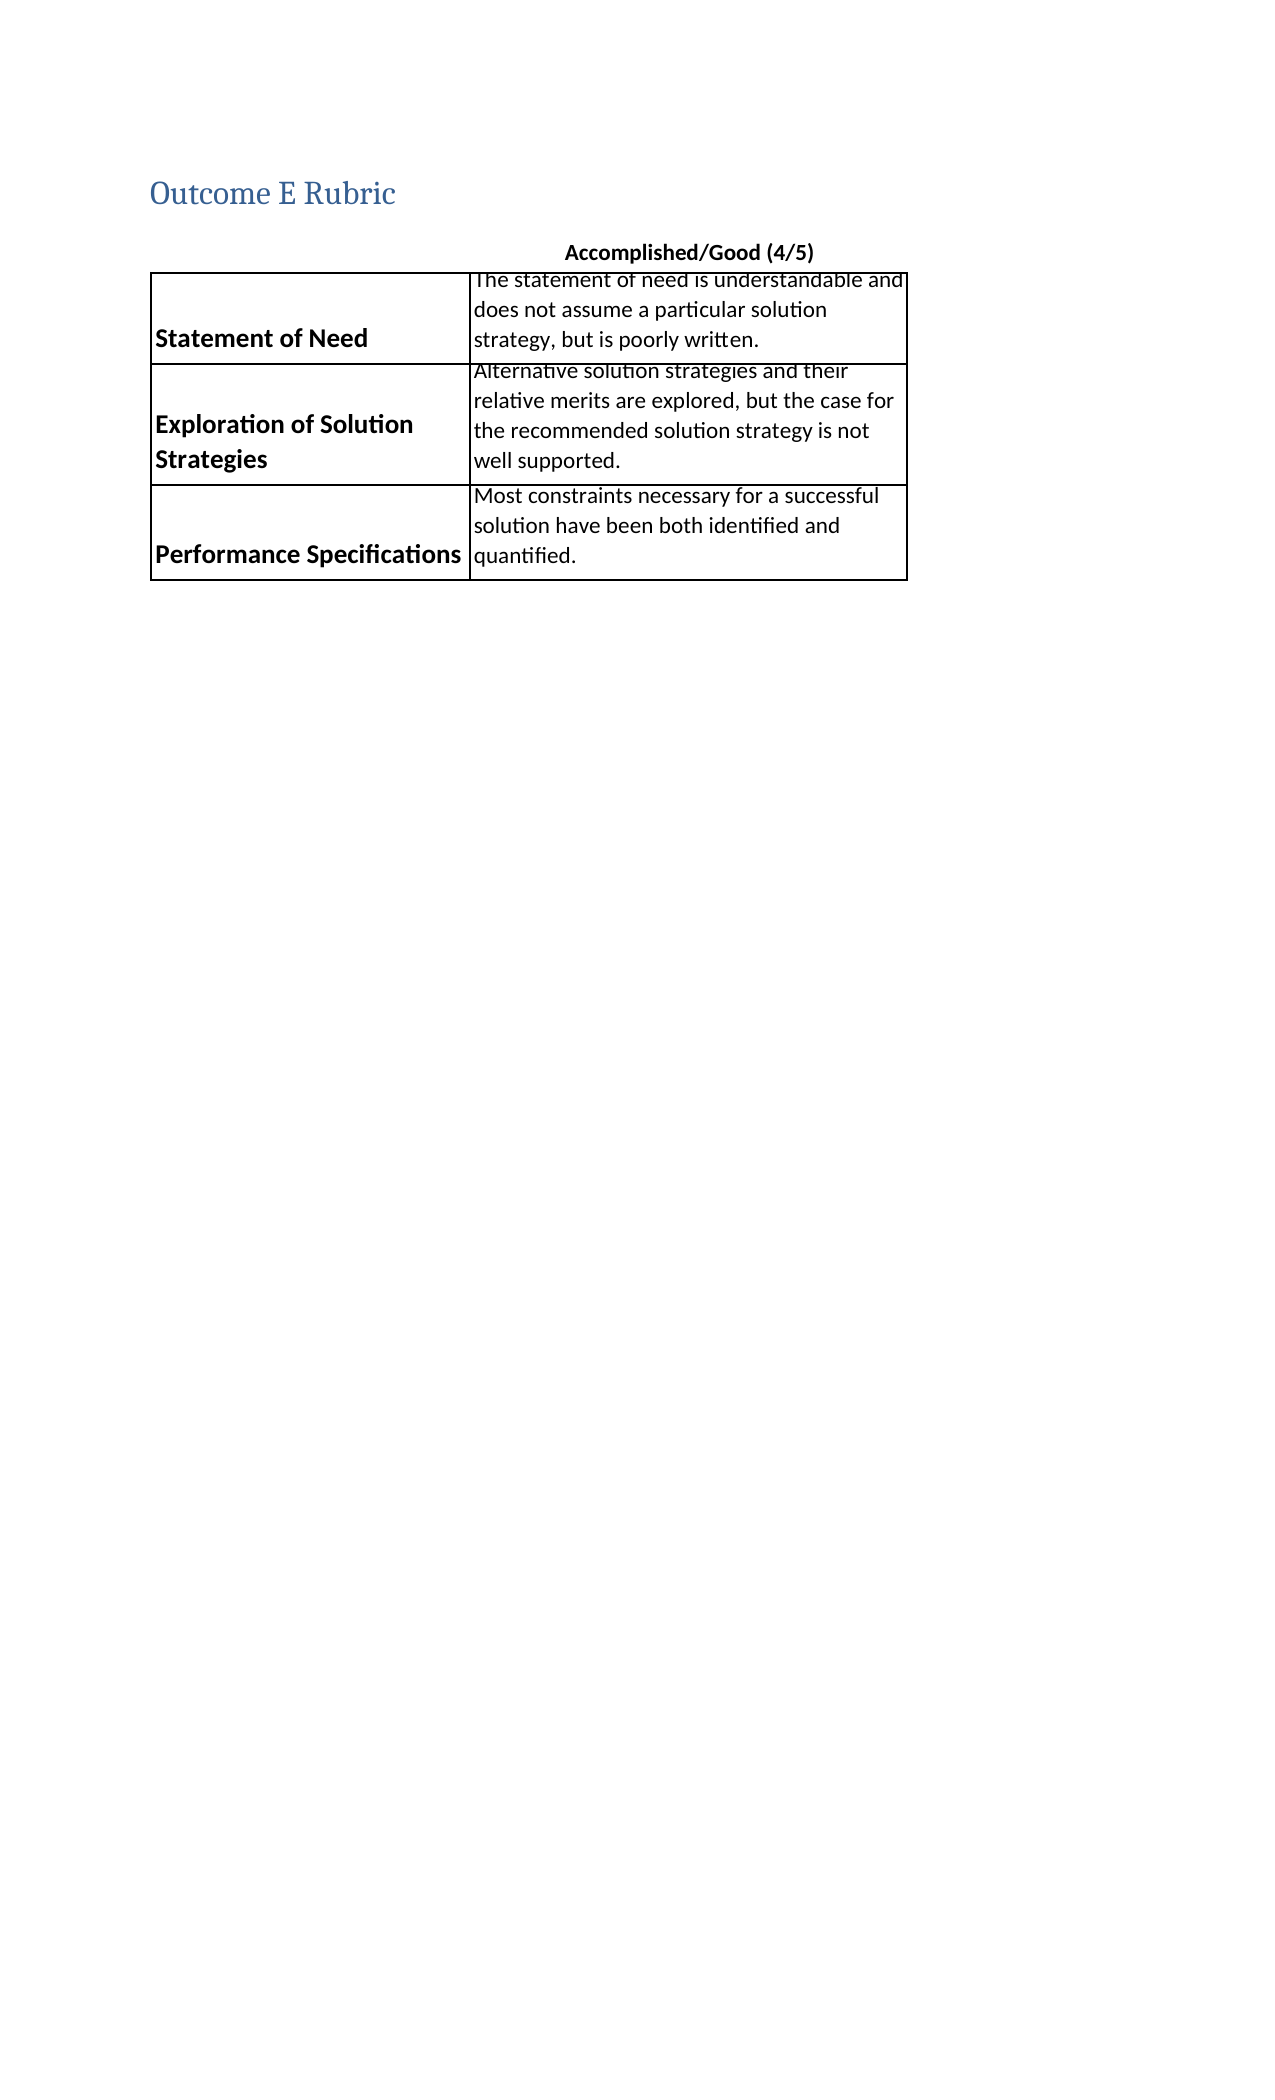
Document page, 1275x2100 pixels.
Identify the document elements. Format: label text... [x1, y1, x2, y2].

subtitle Outcome E Rubric [150, 175, 1125, 213]
